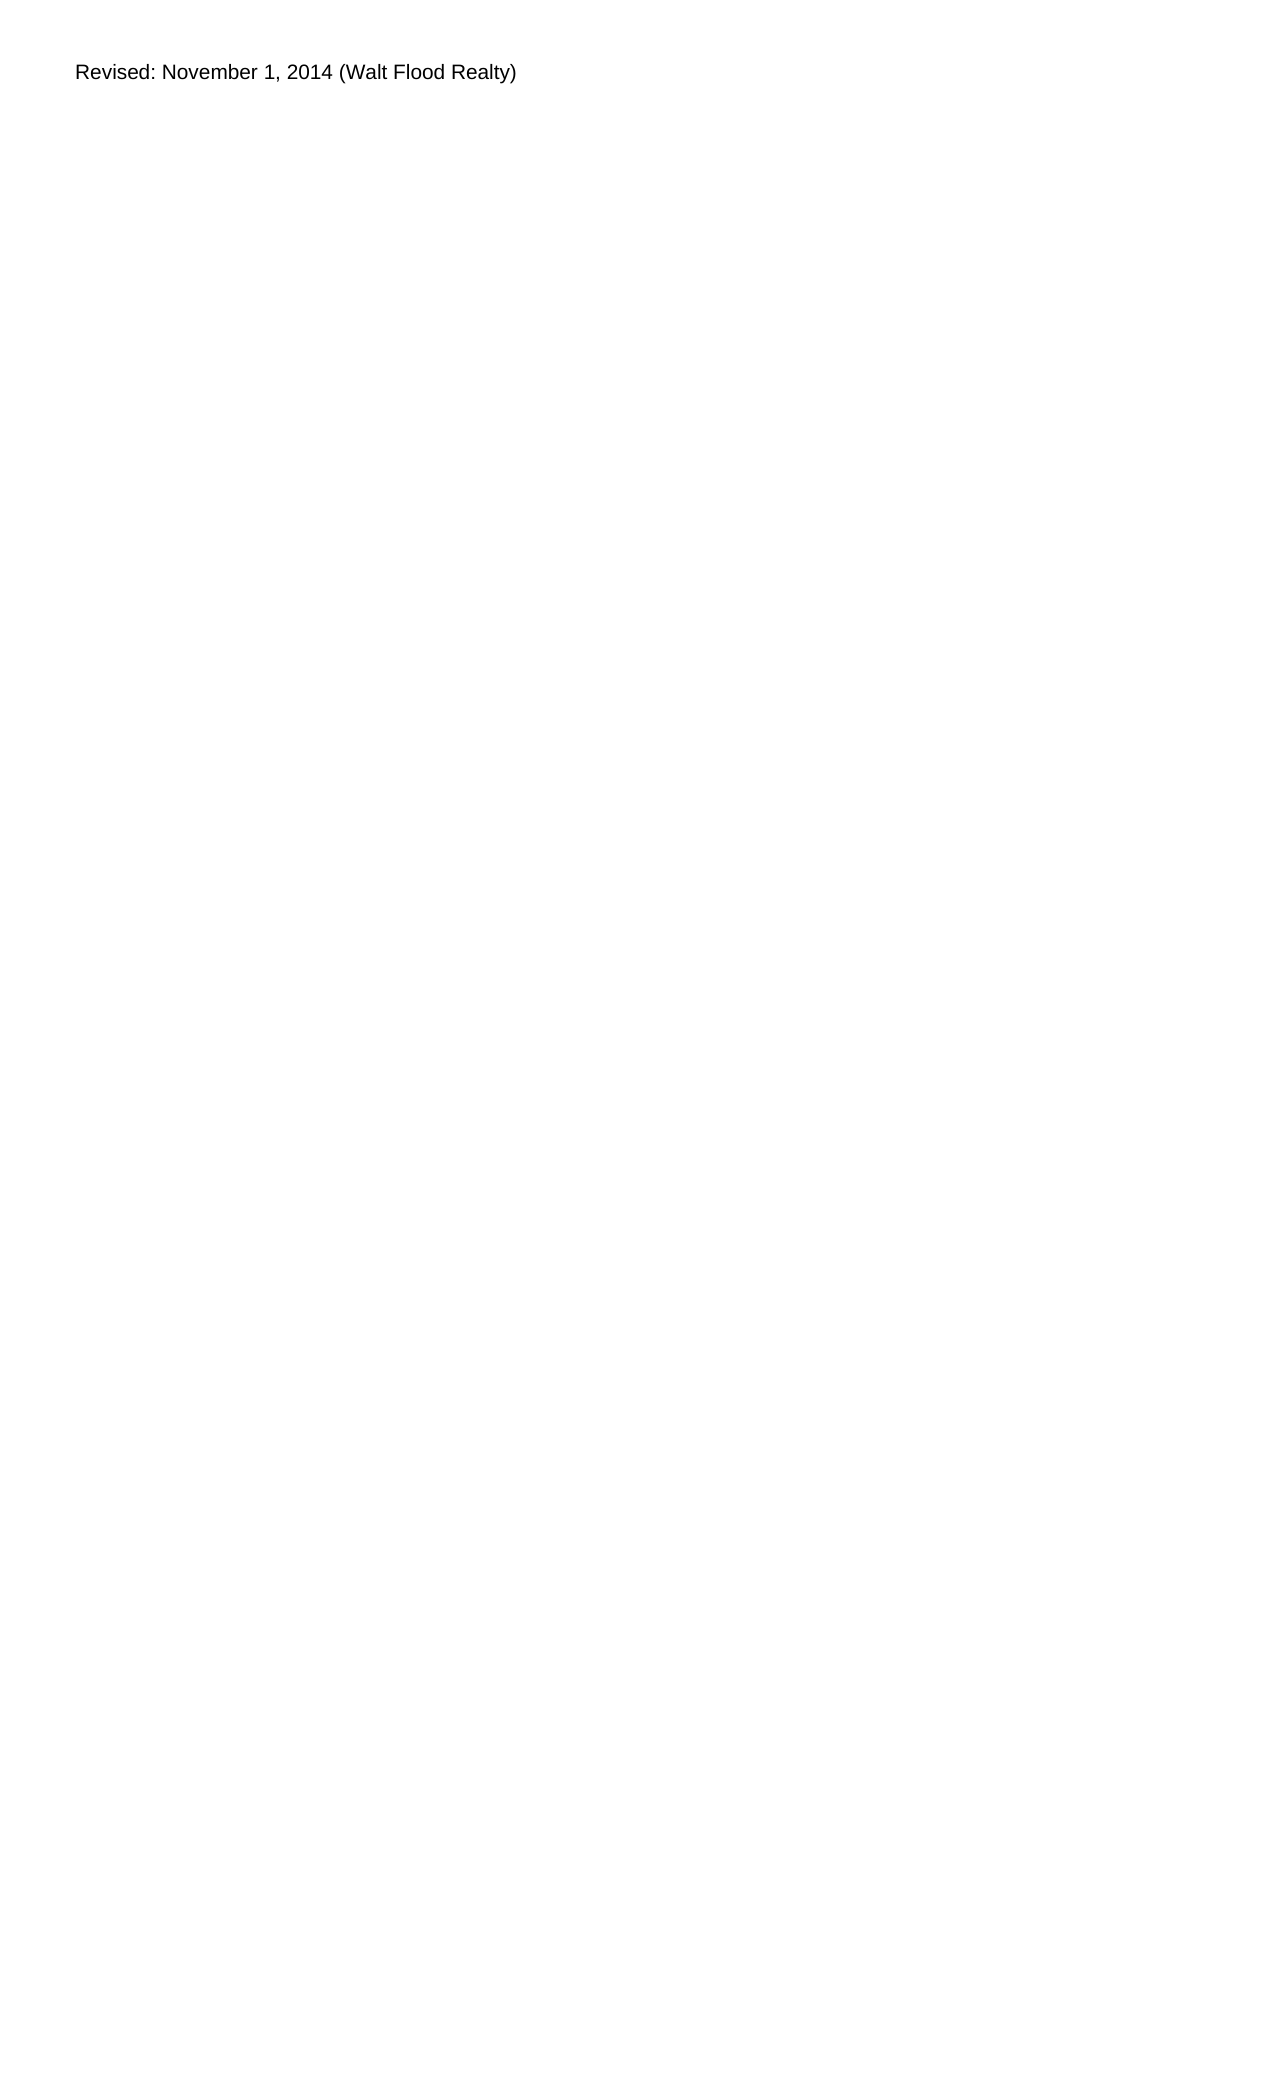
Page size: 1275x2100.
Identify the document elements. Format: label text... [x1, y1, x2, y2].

text Revised: November 1, 2014 (Walt Flood Realty) [75, 60, 1200, 84]
